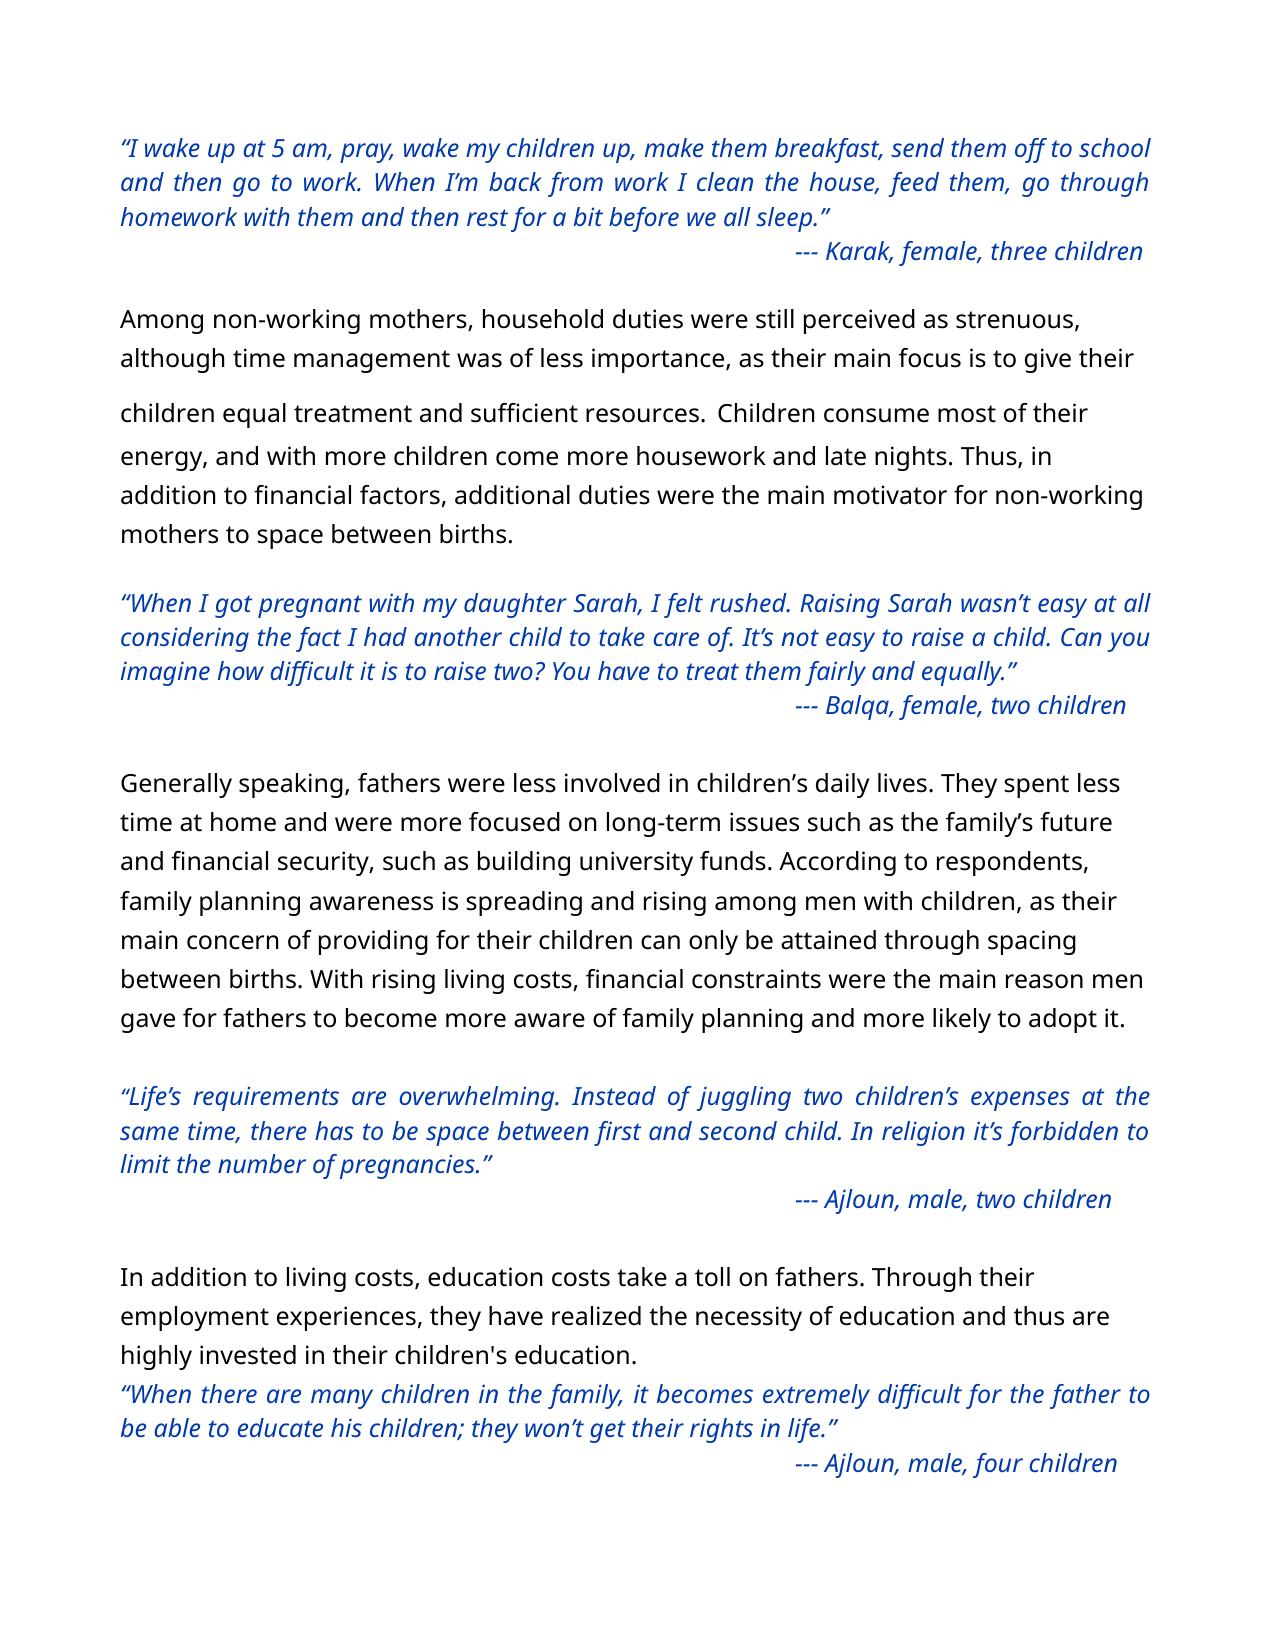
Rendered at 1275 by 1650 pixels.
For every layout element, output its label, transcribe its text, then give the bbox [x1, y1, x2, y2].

text --- Balqa, female, two children [720, 687, 1155, 721]
text --- Ajloun, male, two children [720, 1181, 1155, 1215]
text In addition to living costs, education costs take a toll on fathers. Through their employment experiences, they have realized the necessity of education and thus are highly invested in their children's education. [120, 1259, 1155, 1372]
text --- Ajloun, male, four children [720, 1445, 1155, 1479]
text --- Karak, female, three children [720, 233, 1155, 267]
text Among non-working mothers, household duties were still perceived as strenuous, although time management was of less importance, as their main focus is to give their children equal treatment and sufficient resources. Children consume most of their energy, and with more children come more housework and late nights. Thus, in addition to financial factors, additional duties were the main motivator for non-working mothers to space between births. [120, 302, 1155, 551]
text Generally speaking, fathers were less involved in children’s daily lives. They spent less time at home and were more focused on long-term issues such as the family’s future and financial security, such as building university funds. According to respondents, family planning awareness is spreading and rising among men with children, as their main concern of providing for their children can only be attained through spacing between births. With rising living costs, financial constraints were the main reason men gave for fathers to become more aware of family planning and more likely to adopt it. [120, 766, 1155, 1035]
text “When there are many children in the family, it becomes extremely difficult for the father to be able to educate his children; they won’t get their rights in life.” [120, 1377, 1155, 1445]
text “When I got pregnant with my daughter Sarah, I felt rushed. Raising Sarah wasn’t easy at all considering the fact I had another child to take care of. It’s not easy to raise a child. Can you imagine how difficult it is to raise two? You have to treat them fairly and equally.” [120, 585, 1155, 687]
text “Life’s requirements are overwhelming. Instead of juggling two children’s expenses at the same time, there has to be space between first and second child. In religion it’s forbidden to limit the number of pregnancies.” [120, 1079, 1155, 1181]
text “I wake up at 5 am, pray, wake my children up, make them breakfast, send them off to school and then go to work. When I’m back from work I clean the house, feed them, go through homework with them and then rest for a bit before we all sleep.” [120, 131, 1155, 233]
